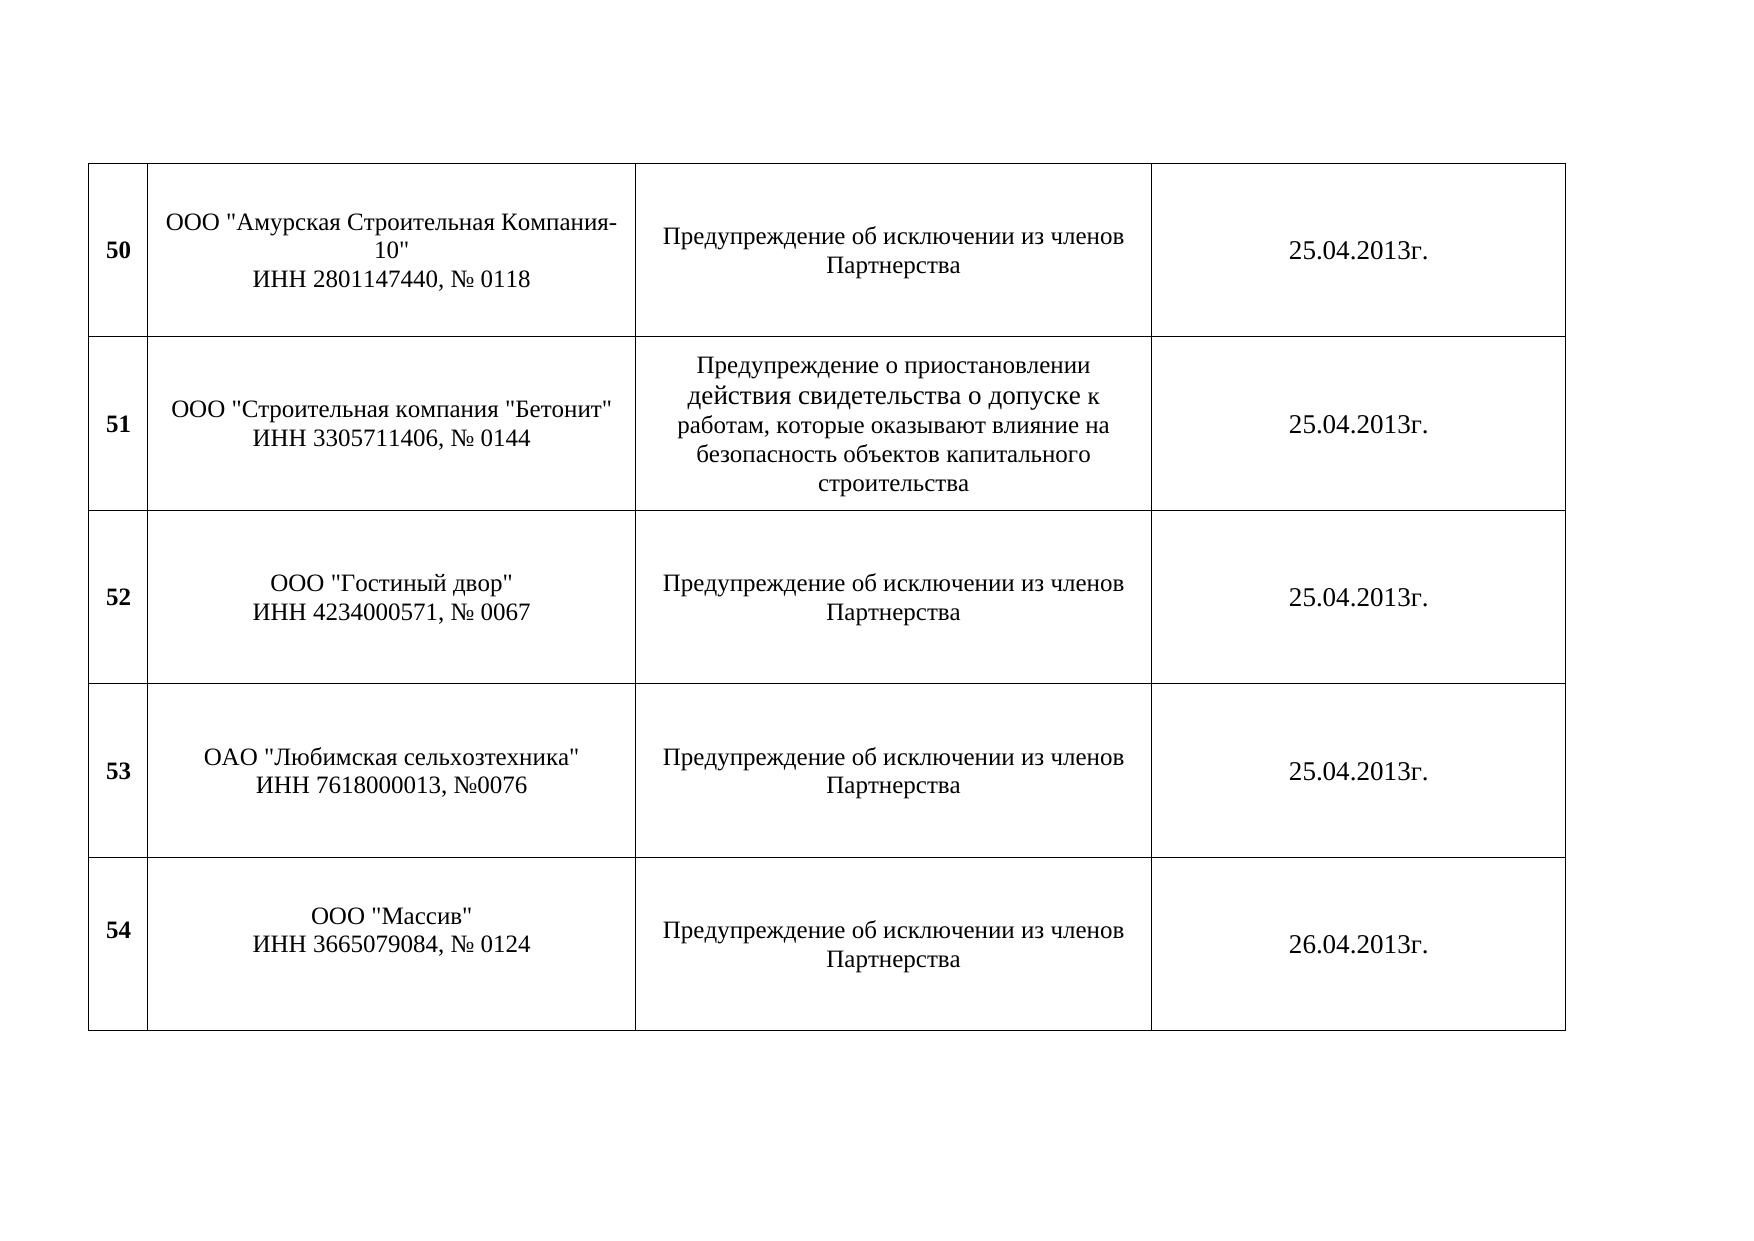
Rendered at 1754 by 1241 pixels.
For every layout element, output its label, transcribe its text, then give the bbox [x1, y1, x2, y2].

table_cell Предупреждение о приостановлении действия свидетельства о допуске к работам, которые оказывают влияние на безопасность объектов капитального строительства [636, 337, 1151, 509]
table_cell 25.04.2013г. [1152, 684, 1565, 857]
table_cell ООО "Строительная компания "Бетонит" ИНН 3305711406, № 0144 [148, 337, 635, 509]
table_cell 25.04.2013г. [1152, 511, 1565, 683]
table_cell ОАО "Любимская сельхозтехника" ИНН 7618000013, №0076 [148, 684, 635, 857]
table_cell 50 [89, 164, 147, 336]
table_cell 54 [89, 858, 147, 1030]
table_cell ООО "Амурская Строительная Компания-10" ИНН 2801147440, № 0118 [148, 164, 635, 336]
table_cell 51 [89, 337, 147, 509]
table_cell 26.04.2013г. [1152, 858, 1565, 1030]
table_cell 25.04.2013г. [1152, 164, 1565, 336]
table_cell Предупреждение об исключении из членов Партнерства [636, 164, 1151, 336]
table_cell Предупреждение об исключении из членов Партнерства [636, 684, 1151, 857]
table_cell Предупреждение об исключении из членов Партнерства [636, 511, 1151, 683]
table_cell ООО "Массив" ИНН 3665079084, № 0124 [148, 858, 635, 1030]
table_cell 52 [89, 511, 147, 683]
table_cell ООО "Гостиный двор" ИНН 4234000571, № 0067 [148, 511, 635, 683]
table_cell 53 [89, 684, 147, 857]
table_cell 25.04.2013г. [1152, 337, 1565, 509]
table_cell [636, 858, 1151, 1030]
